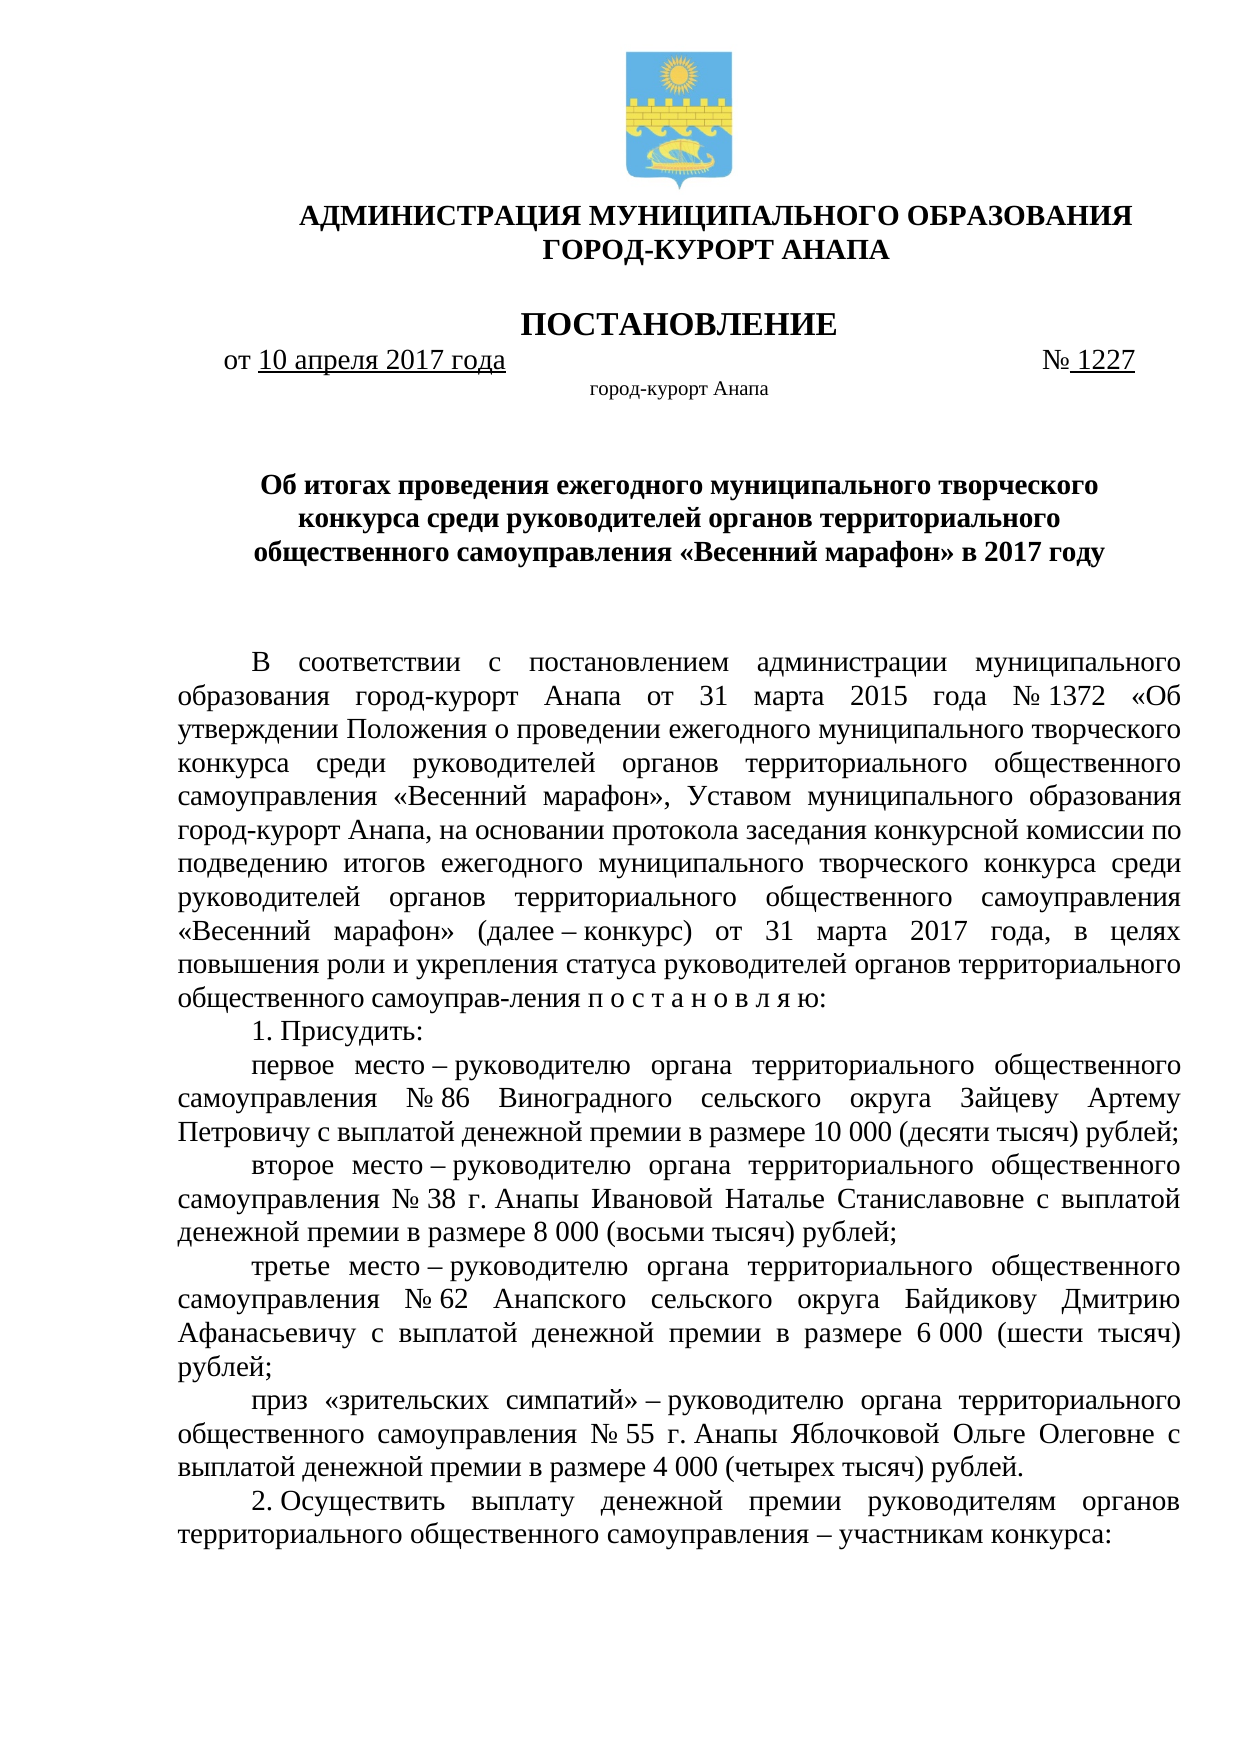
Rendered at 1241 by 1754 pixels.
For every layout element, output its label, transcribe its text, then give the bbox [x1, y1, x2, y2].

text Об итогах проведения ежегодного муниципального творческого [177, 467, 1181, 501]
text конкурса среди руководителей органов территориального [177, 501, 1181, 534]
text общественного самоуправления «Весенний марафон» в 2017 году [177, 534, 1181, 568]
text первое место – руководителю органа территориального общественного самоуправления № 86 Виноградного сельского округа Зайцеву Артему Петровичу с выплатой денежной премии в размере 10 000 (десяти тысяч) рублей; [177, 1047, 1181, 1147]
text второе место – руководителю органа территориального общественного самоуправления № 38 г. Анапы Ивановой Наталье Станиславовне с выплатой денежной премии в размере 8 000 (восьми тысяч) рублей; [177, 1147, 1181, 1248]
text ГОРОД-КУРОРТ АНАПА [251, 232, 1181, 266]
text город-курорт Анапа [177, 376, 1181, 400]
text ПОСТАНОВЛЕНИЕ [177, 304, 1181, 342]
text приз «зрительских симпатий» – руководителю органа территориального общественного самоуправления № 55 г. Анапы Яблочковой Ольге Олеговне с выплатой денежной премии в размере 4 000 (четырех тысяч) рублей. [177, 1382, 1181, 1483]
text 2. Осуществить выплату денежной премии руководителям органов территориального общественного самоуправления – участникам конкурса: [177, 1483, 1181, 1550]
text АДМИНИСТРАЦИЯ МУНИЦИПАЛЬНОГО ОБРАЗОВАНИЯ [251, 198, 1181, 232]
text от 10 апреля 2017 года № 1227 [177, 342, 1181, 376]
picture [620, 44, 738, 195]
text третье место – руководителю органа территориального общественного самоуправления № 62 Анапского сельского округа Байдикову Дмитрию Афанасьевичу с выплатой денежной премии в размере 6 000 (шести тысяч) рублей; [177, 1248, 1181, 1382]
text 1. Присудить: [177, 1013, 1181, 1047]
text В соответствии с постановлением администрации муниципального образования город-курорт Анапа от 31 марта 2015 года № 1372 «Об утверждении Положения о проведении ежегодного муниципального творческого конкурса среди руководителей органов территориального общественного самоуправления «Весенний марафон», Уставом муниципального образования город-курорт Анапа, на основании протокола заседания конкурсной комиссии по подведению итогов ежегодного муниципального творческого конкурса среди руководителей органов территориального общественного самоуправления «Весенний марафон» (далее – конкурс) от 31 марта 2017 года, в целях повышения роли и укрепления статуса руководителей органов территориального общественного самоуправ-ления п о с т а н о в л я ю: [177, 644, 1181, 1013]
